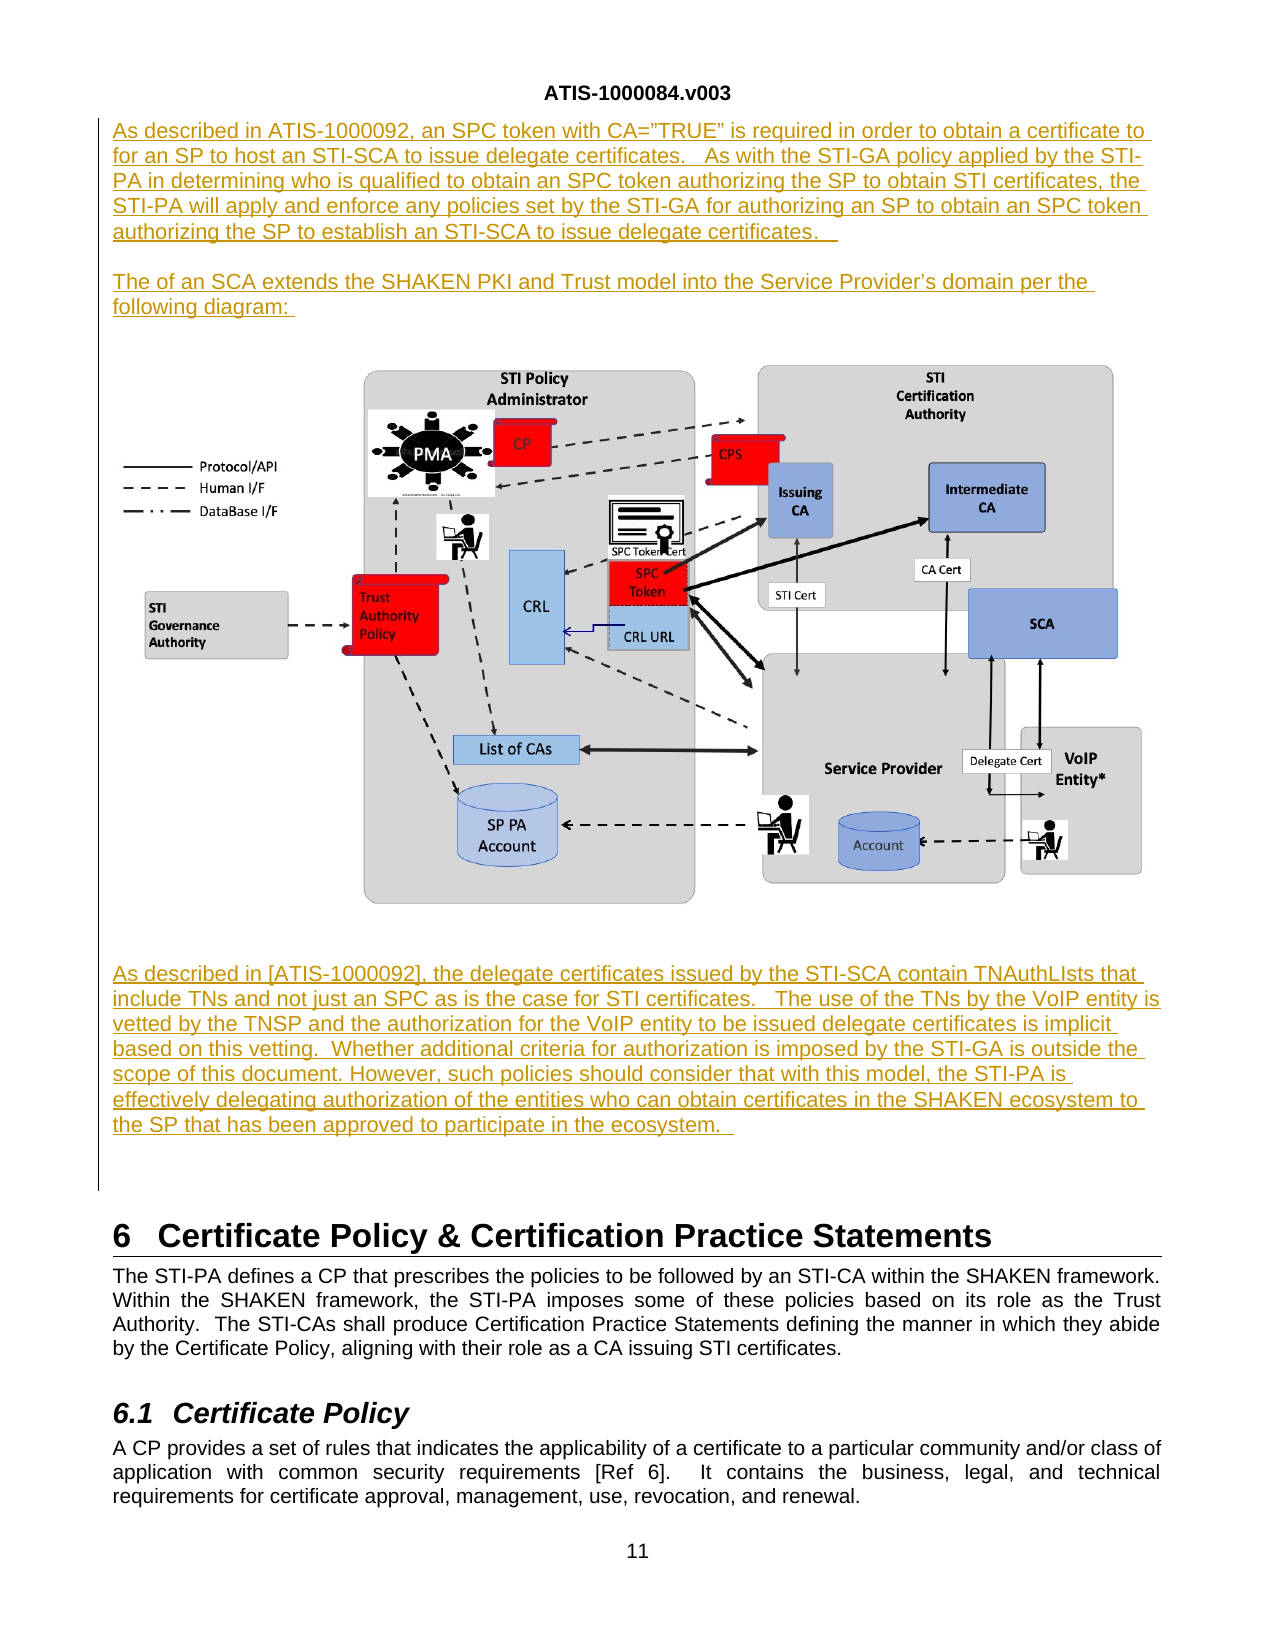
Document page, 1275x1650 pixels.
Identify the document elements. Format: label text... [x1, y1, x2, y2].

picture [112, 344, 1163, 936]
subtitle Certificate Policy & Certification Practice Statements [112, 1216, 1162, 1257]
subtitle Certificate Policy [112, 1396, 1162, 1430]
text The STI-PA defines a CP that prescribes the policies to be followed by an STI-CA within the SHAKEN framework. Within the SHAKEN framework, the STI-PA imposes some of these policies based on its role as the Trust Authority. The STI-CAs shall produce Certification Practice Statements defining the manner in which they abide by the Certificate Policy, aligning with their role as a CA issuing STI certificates. [112, 1264, 1162, 1359]
text A CP provides a set of rules that indicates the applicability of a certificate to a particular community and/or class of application with common security requirements [Ref 6]. It contains the business, legal, and technical requirements for certificate approval, management, use, revocation, and renewal. [112, 1436, 1162, 1508]
